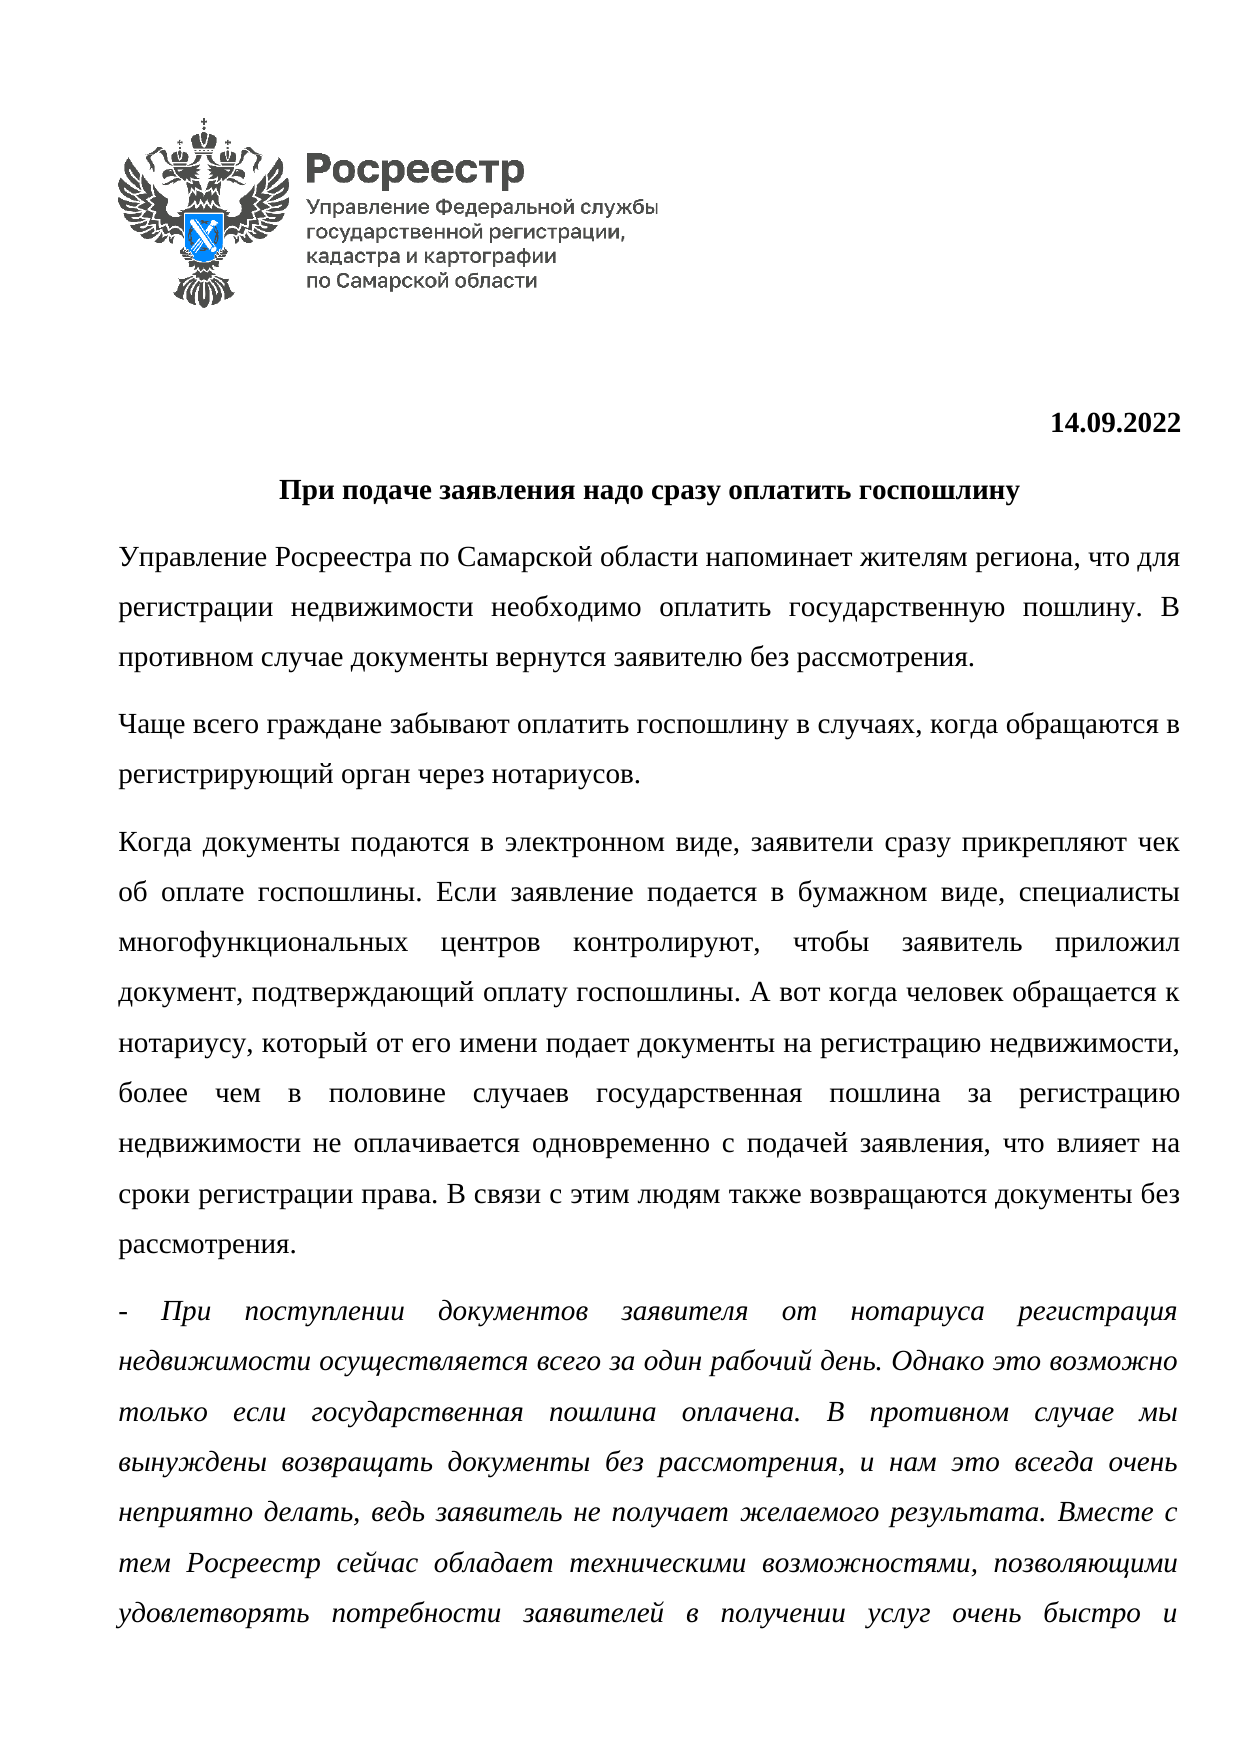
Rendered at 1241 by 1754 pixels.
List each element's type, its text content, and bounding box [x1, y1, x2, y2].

text Чаще всего граждане забывают оплатить госпошлину в случаях, когда обращаются в регистрирующий орган через нотариусов. [118, 706, 1181, 790]
picture [118, 118, 658, 308]
text Управление Росреестра по Самарской области напоминает жителям региона, что для регистрации недвижимости необходимо оплатить государственную пошлину. В противном случае документы вернутся заявителю без рассмотрения. [118, 539, 1181, 673]
text 14.09.2022 [118, 405, 1181, 438]
text Когда документы подаются в электронном виде, заявители сразу прикрепляют чек об оплате госпошлины. Если заявление подается в бумажном виде, специалисты многофункциональных центров контролируют, чтобы заявитель приложил документ, подтверждающий оплату госпошлины. А вот когда человек обращается к нотариусу, который от его имени подает документы на регистрацию недвижимости, более чем в половине случаев государственная пошлина за регистрацию недвижимости не оплачивается одновременно с подачей заявления, что влияет на сроки регистрации права. В связи с этим людям также возвращаются документы без рассмотрения. [118, 824, 1181, 1260]
text При подаче заявления надо сразу оплатить госпошлину [118, 472, 1181, 505]
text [118, 1293, 1181, 1628]
